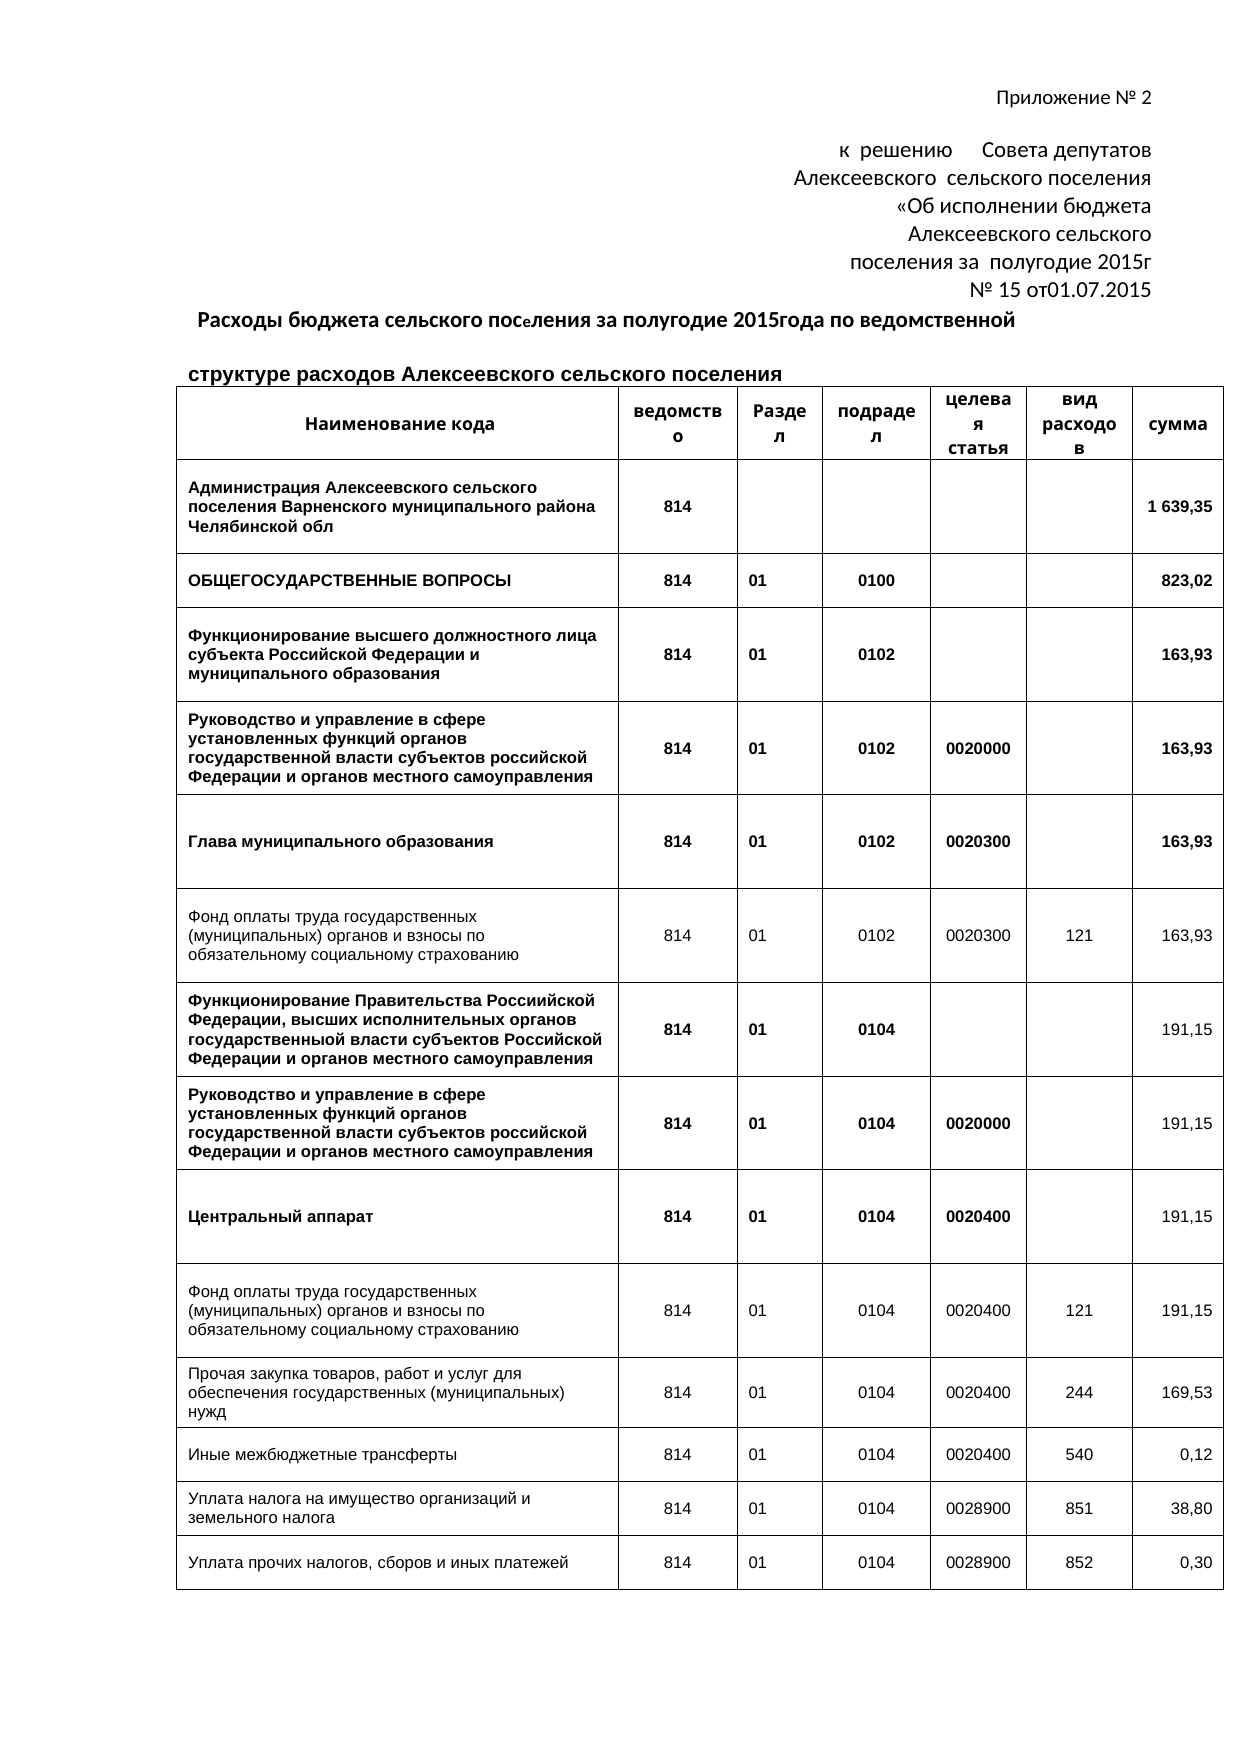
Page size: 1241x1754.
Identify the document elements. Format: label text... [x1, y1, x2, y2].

table_cell 0020300 [931, 795, 1026, 888]
table_cell Функционирование высшего должностного лица субъекта Российской Федерации и муниципального образования [177, 608, 618, 701]
table_cell 814 [619, 608, 737, 701]
table_cell 121 [1027, 889, 1132, 982]
table_cell [931, 554, 1026, 607]
table_cell 01 [738, 889, 822, 982]
table_cell 0104 [823, 1428, 930, 1481]
table_cell 540 [1027, 1428, 1132, 1481]
table_cell Фонд оплаты труда государственных (муниципальных) органов и взносы по обязательному социальному страхованию [177, 889, 618, 982]
table_cell 814 [619, 554, 737, 607]
table_cell 0,12 [1133, 1428, 1223, 1481]
table_cell 0104 [823, 1170, 930, 1263]
table_cell 244 [1027, 1358, 1132, 1427]
table_cell 0104 [823, 1482, 930, 1535]
table_cell 01 [738, 1358, 822, 1427]
table_cell 191,15 [1133, 1264, 1223, 1357]
text № 15 от01.07.2015 [177, 275, 1152, 303]
table_cell Уплата налога на имущество организаций и земельного налога [177, 1482, 618, 1535]
table_cell 01 [738, 795, 822, 888]
table_cell 814 [619, 460, 737, 553]
table_cell [1027, 608, 1132, 701]
table_cell 814 [619, 889, 737, 982]
table_cell 0020400 [931, 1358, 1026, 1427]
table_cell 814 [619, 1428, 737, 1481]
text к решению Совета депутатов [177, 135, 1152, 163]
text Алексеевского сельского поселения [177, 163, 1152, 191]
table_cell 191,15 [1133, 983, 1223, 1076]
table_cell [931, 460, 1026, 553]
table_cell 01 [738, 1428, 822, 1481]
table_cell 191,15 [1133, 1170, 1223, 1263]
table_cell 814 [619, 1170, 737, 1263]
table_cell 0102 [823, 795, 930, 888]
table_cell 01 [738, 554, 822, 607]
table_cell Функционирование Правительства Россиийской Федерации, высших исполнительных органов государственныой власти субъектов Российской Федерации и органов местного самоуправления [177, 983, 618, 1076]
table_cell 814 [619, 1482, 737, 1535]
table_cell [738, 460, 822, 553]
table_cell Фонд оплаты труда государственных (муниципальных) органов и взносы по обязательному социальному страхованию [177, 1264, 618, 1357]
table_cell 0020400 [931, 1264, 1026, 1357]
table_cell 814 [619, 702, 737, 794]
table_cell 0104 [823, 1358, 930, 1427]
table_cell ведомство [619, 387, 737, 459]
table_cell 01 [738, 1536, 822, 1588]
table_cell 0020000 [931, 702, 1026, 794]
table_cell 0102 [823, 889, 930, 982]
table_cell вид расходов [1027, 387, 1132, 459]
table_cell [931, 608, 1026, 701]
table_cell 1 639,35 [1133, 460, 1223, 553]
table_cell Иные межбюджетные трансферты [177, 1428, 618, 1481]
table_cell 814 [619, 1264, 737, 1357]
table_cell сумма [1133, 387, 1223, 459]
table_cell Уплата прочих налогов, сборов и иных платежей [177, 1536, 618, 1588]
table_cell 0102 [823, 608, 930, 701]
table_cell 163,93 [1133, 702, 1223, 794]
table_cell 0020300 [931, 889, 1026, 982]
table_cell Центральный аппарат [177, 1170, 618, 1263]
table_cell [823, 460, 930, 553]
table_cell 169,53 [1133, 1358, 1223, 1427]
table_cell [1027, 554, 1132, 607]
text Приложение № 2 [177, 84, 1152, 110]
table_cell 163,93 [1133, 889, 1223, 982]
table_cell 0102 [823, 702, 930, 794]
table_cell 01 [738, 983, 822, 1076]
table_cell 01 [738, 1077, 822, 1169]
table_cell 0104 [823, 983, 930, 1076]
text поселения за полугодие 2015г [177, 247, 1152, 275]
table_cell 814 [619, 795, 737, 888]
table_cell подрадел [823, 387, 930, 459]
table_cell Руководство и управление в сфере установленных функций органов государственной власти субъектов российской Федерации и органов местного самоуправления [177, 702, 618, 794]
table_cell 0,30 [1133, 1536, 1223, 1588]
table_cell структуре расходов Алексеевского сельского поселения [177, 333, 1037, 386]
table_cell 121 [1027, 1264, 1132, 1357]
table_cell [1027, 460, 1132, 553]
table_cell Глава муниципального образования [177, 795, 618, 888]
table_cell 01 [738, 1264, 822, 1357]
table_cell Администрация Алексеевского сельского поселения Варненского муниципального района Челябинской обл [177, 460, 618, 553]
text «Об исполнении бюджета [177, 191, 1152, 219]
table_cell Наименование кода [177, 387, 618, 459]
table_cell Раздел [738, 387, 822, 459]
table_cell ОБЩЕГОСУДАРСТВЕННЫЕ ВОПРОСЫ [177, 554, 618, 607]
table_cell Руководство и управление в сфере установленных функций органов государственной власти субъектов российской Федерации и органов местного самоуправления [177, 1077, 618, 1169]
table_cell 0028900 [931, 1482, 1026, 1535]
table_cell 01 [738, 608, 822, 701]
table_cell [1027, 795, 1132, 888]
table_cell 01 [738, 1482, 822, 1535]
table_cell 814 [619, 1077, 737, 1169]
text Алексеевского сельского [177, 219, 1152, 247]
table_cell [1027, 702, 1132, 794]
table_cell Прочая закупка товаров, работ и услуг для обеспечения государственных (муниципальных) нужд [177, 1358, 618, 1427]
table_cell 01 [738, 1170, 822, 1263]
table_cell 851 [1027, 1482, 1132, 1535]
table_cell 163,93 [1133, 795, 1223, 888]
table_cell 38,80 [1133, 1482, 1223, 1535]
table_header Расходы бюджета сельского поселения за полугодие 2015года по ведомственной [177, 304, 1240, 333]
table_cell 0020000 [931, 1077, 1026, 1169]
table_cell 814 [619, 983, 737, 1076]
table_cell 814 [619, 1358, 737, 1427]
table_cell 0104 [823, 1077, 930, 1169]
table_cell 0028900 [931, 1536, 1026, 1588]
table_cell 01 [738, 702, 822, 794]
table_cell 0020400 [931, 1428, 1026, 1481]
table_cell 814 [619, 1536, 737, 1588]
table_cell [1027, 1077, 1132, 1169]
table_cell 0100 [823, 554, 930, 607]
table_cell 163,93 [1133, 608, 1223, 701]
table_cell 0104 [823, 1536, 930, 1588]
table_cell 191,15 [1133, 1077, 1223, 1169]
table_cell [931, 983, 1026, 1076]
table_cell 852 [1027, 1536, 1132, 1588]
table_cell [1027, 983, 1132, 1076]
table_cell 0104 [823, 1264, 930, 1357]
table_cell целевая статья [931, 387, 1026, 459]
table_cell 823,02 [1133, 554, 1223, 607]
table_cell 0020400 [931, 1170, 1026, 1263]
table_cell [1027, 1170, 1132, 1263]
